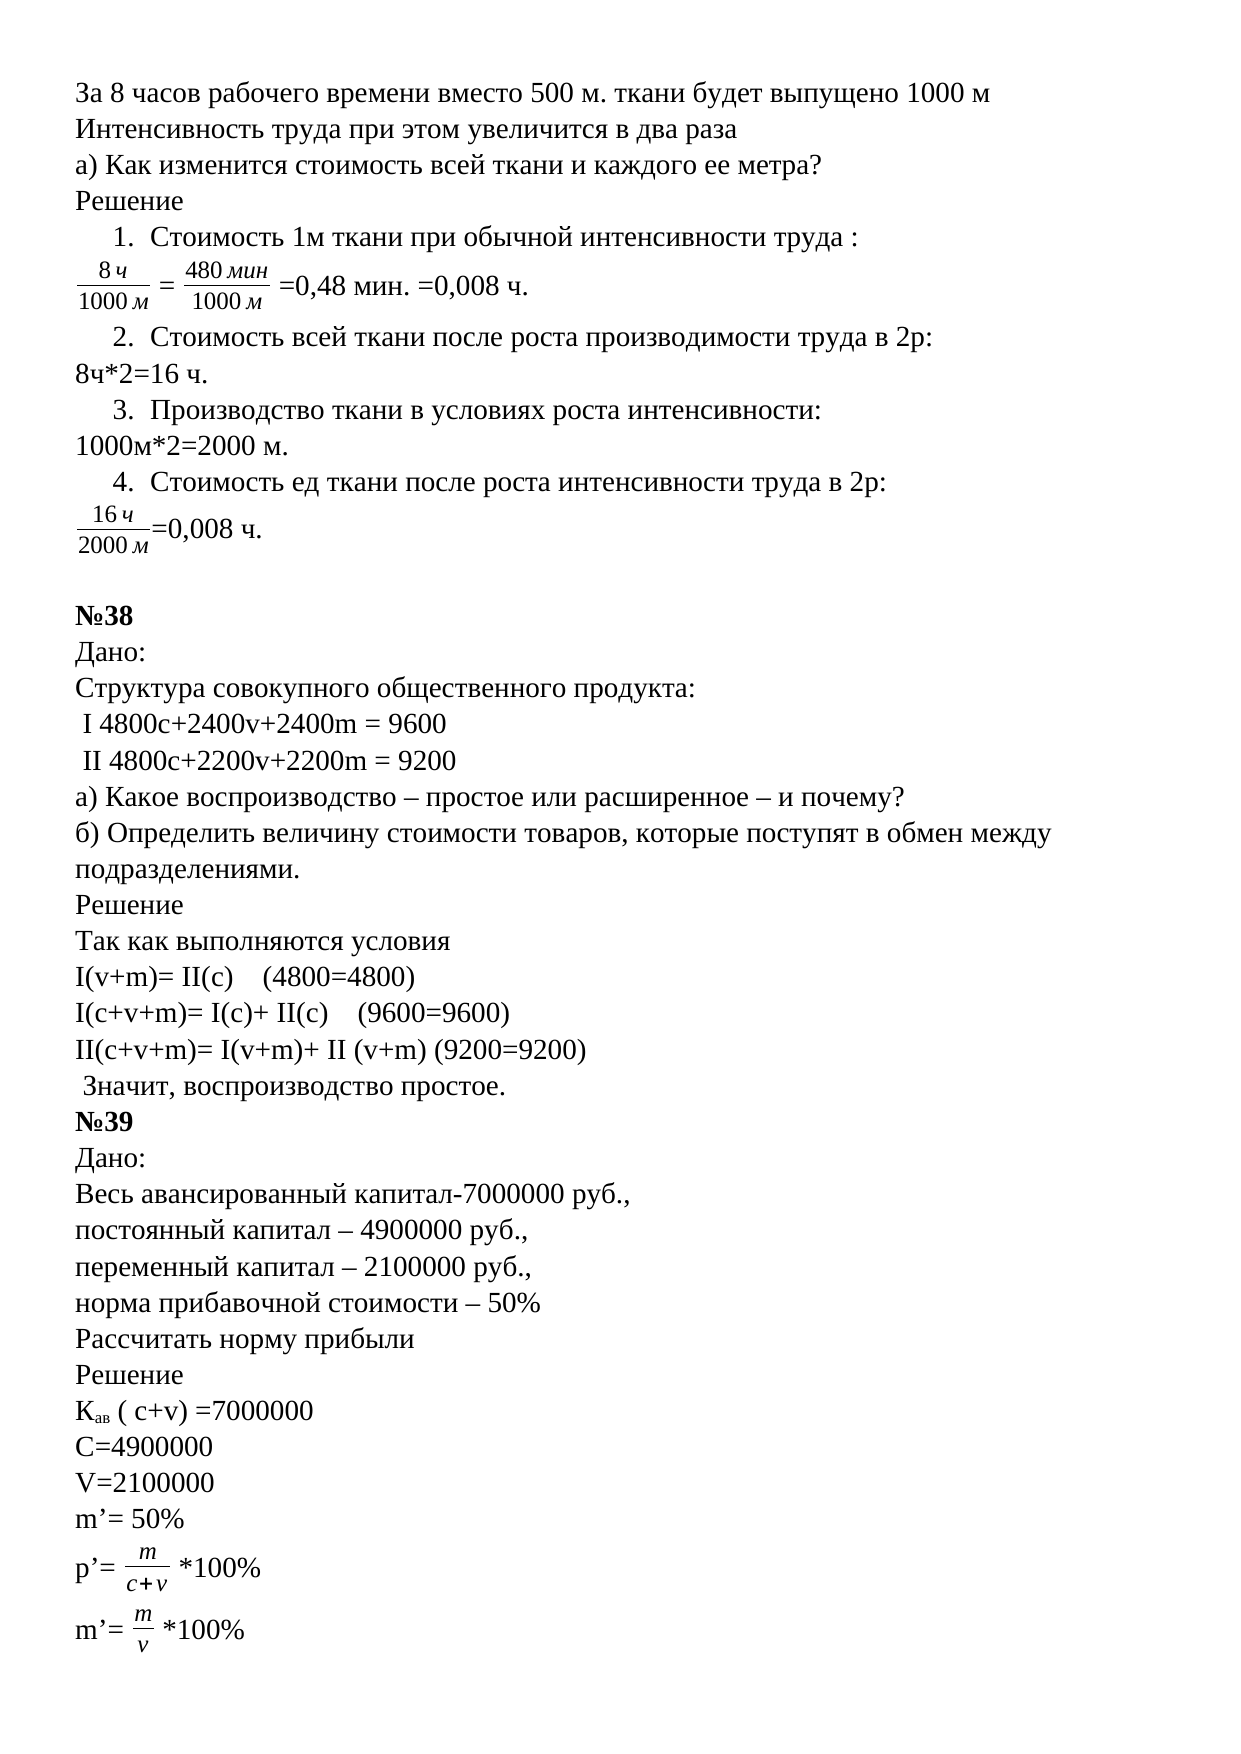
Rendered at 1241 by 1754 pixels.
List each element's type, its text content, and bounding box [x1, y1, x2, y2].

text = =0,48 мин. =0,008 ч. [75, 256, 1165, 317]
text =0,008 ч. [75, 500, 1165, 559]
text норма прибавочной стоимости – 50% [75, 1285, 1165, 1318]
text переменный капитал – 2100000 руб., [75, 1249, 1165, 1282]
text C=4900000 [75, 1429, 1165, 1463]
text II(c+v+m)= I(v+m)+ II (v+m) (9200=9200) [75, 1032, 1165, 1065]
text I 4800c+2400v+2400m = 9600 [75, 706, 1165, 740]
text Решение [75, 887, 1165, 921]
text Значит, воспроизводство простое. [75, 1068, 1165, 1101]
text I(c+v+m)= I(c)+ II(c) (9600=9600) [75, 996, 1165, 1029]
text За 8 часов рабочего времени вместо 500 м. ткани будет выпущено 1000 м [75, 75, 1165, 108]
text постоянный капитал – 4900000 руб., [75, 1212, 1165, 1246]
text Структура совокупного общественного продукта: [75, 670, 1165, 704]
text II 4800c+2200v+2200m = 9200 [75, 743, 1165, 776]
text Дано: [75, 1140, 1165, 1174]
list Стоимость 1м ткани при обычной интенсивности труда : [112, 219, 1165, 253]
text V=2100000 [75, 1466, 1165, 1499]
text а) Какое воспроизводство – простое или расширенное – и почему? [75, 779, 1165, 812]
text Решение [75, 1357, 1165, 1391]
text 1000м*2=2000 м. [75, 428, 1165, 462]
text Весь авансированный капитал-7000000 руб., [75, 1176, 1165, 1210]
text I(v+m)= II(c) (4800=4800) [75, 959, 1165, 993]
text Решение [75, 183, 1165, 217]
text p’= *100% [75, 1538, 1165, 1597]
text №39 [75, 1104, 1165, 1138]
list Производство ткани в условиях роста интенсивности: [112, 392, 1165, 425]
text №38 [75, 598, 1165, 632]
text m’= *100% [75, 1599, 1165, 1658]
text m’= 50% [75, 1502, 1165, 1535]
text Дано: [75, 634, 1165, 668]
text Интенсивность труда при этом увеличится в два раза [75, 111, 1165, 145]
list Стоимость всей ткани после роста производимости труда в 2р: [112, 319, 1165, 353]
list Стоимость ед ткани после роста интенсивности труда в 2р: [112, 464, 1165, 498]
text Так как выполняются условия [75, 923, 1165, 957]
text а) Как изменится стоимость всей ткани и каждого ее метра? [75, 147, 1165, 181]
text Рассчитать норму прибыли [75, 1321, 1165, 1354]
text Кав ( c+v) =7000000 [75, 1393, 1165, 1427]
text 8ч*2=16 ч. [75, 356, 1165, 389]
text б) Определить величину стоимости товаров, которые поступят в обмен между подразделениями. [75, 815, 1165, 884]
